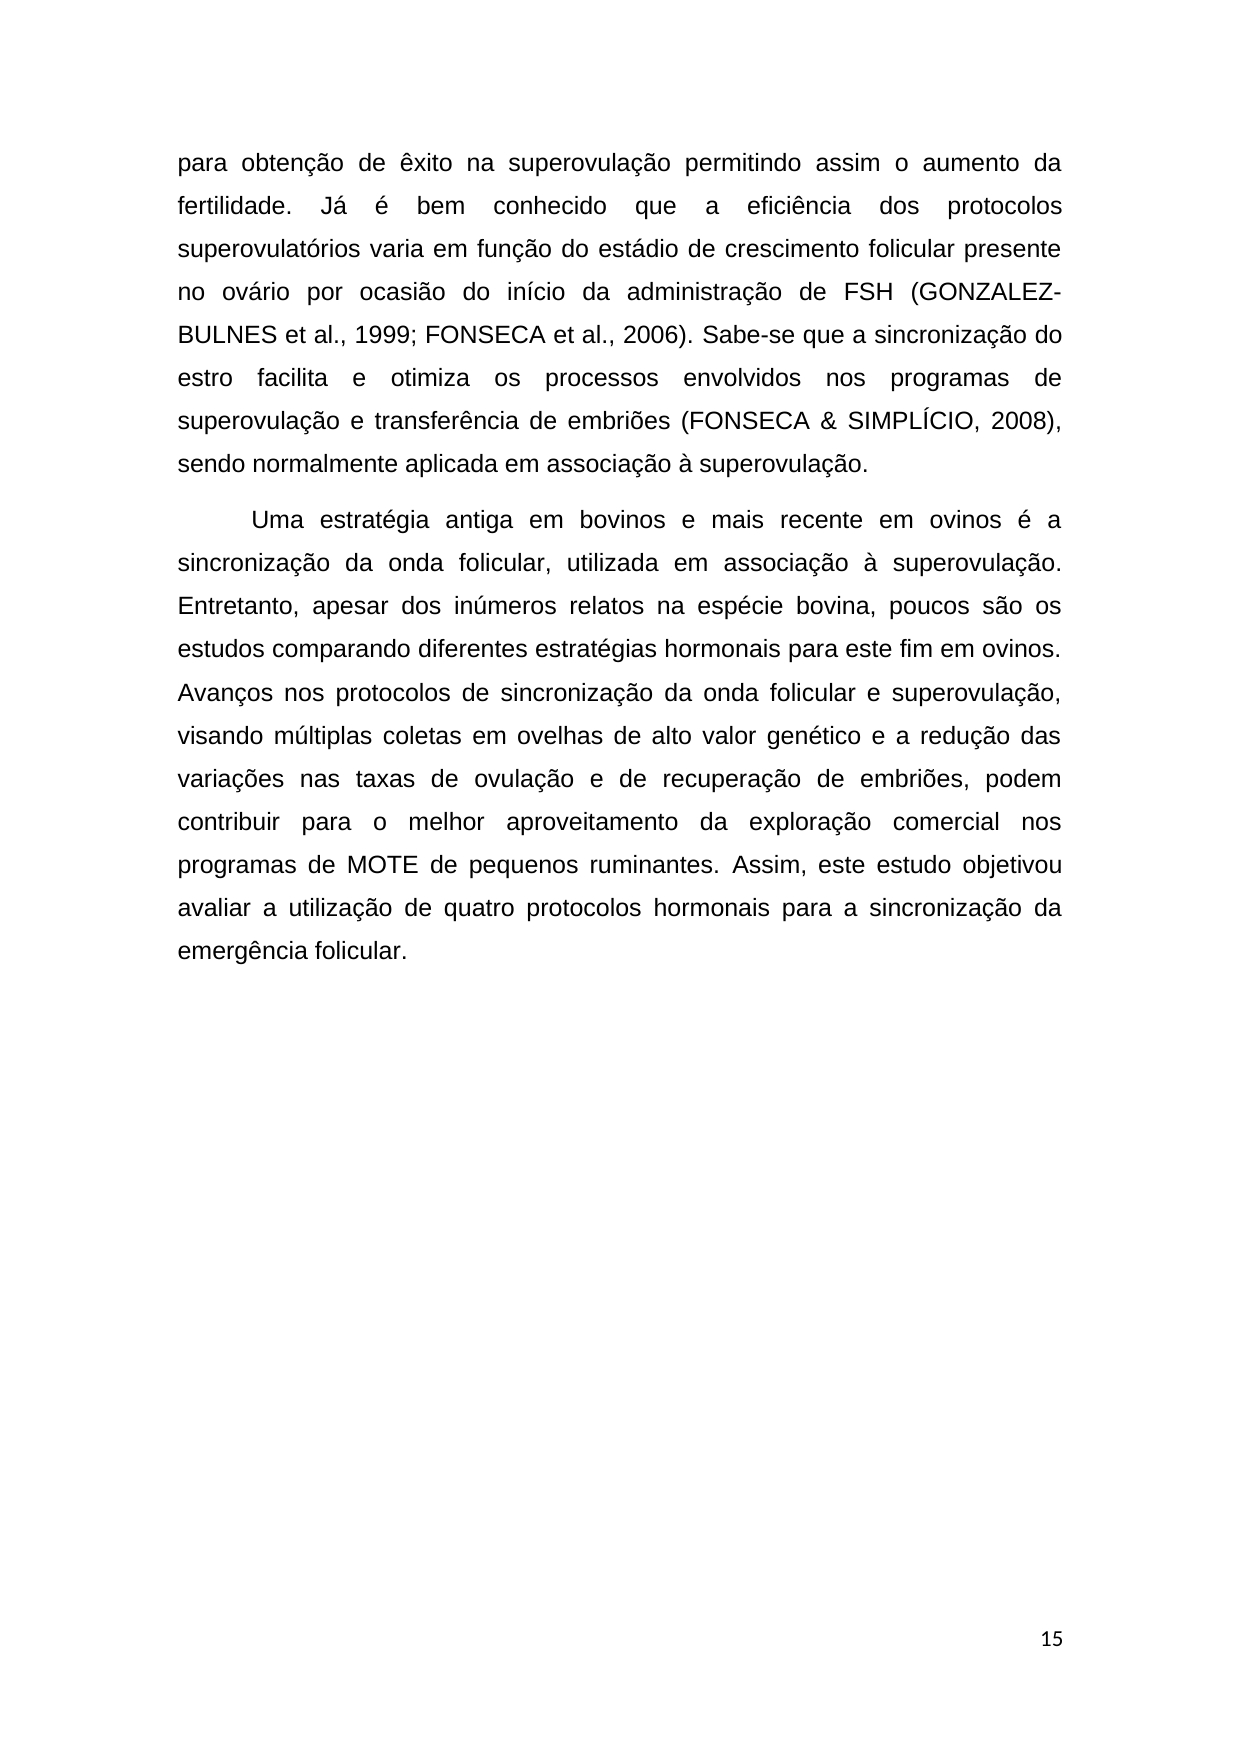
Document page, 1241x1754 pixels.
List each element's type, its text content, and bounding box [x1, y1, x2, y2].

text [177, 148, 1063, 478]
text Uma estratégia antiga em bovinos e mais recente em ovinos é a sincronização da onda folicular, utilizada em associação à superovulação. Entretanto, apesar dos inúmeros relatos na espécie bovina, poucos são os estudos comparando diferentes estratégias hormonais para este fim em ovinos. Avanços nos protocolos de sincronização da onda folicular e superovulação, visando múltiplas coletas em ovelhas de alto valor genético e a redução das variações nas taxas de ovulação e de recuperação de embriões, podem contribuir para o melhor aproveitamento da exploração comercial nos programas de MOTE de pequenos ruminantes. Assim, este estudo objetivou avaliar a utilização de quatro protocolos hormonais para a sincronização da emergência folicular. [177, 505, 1063, 965]
